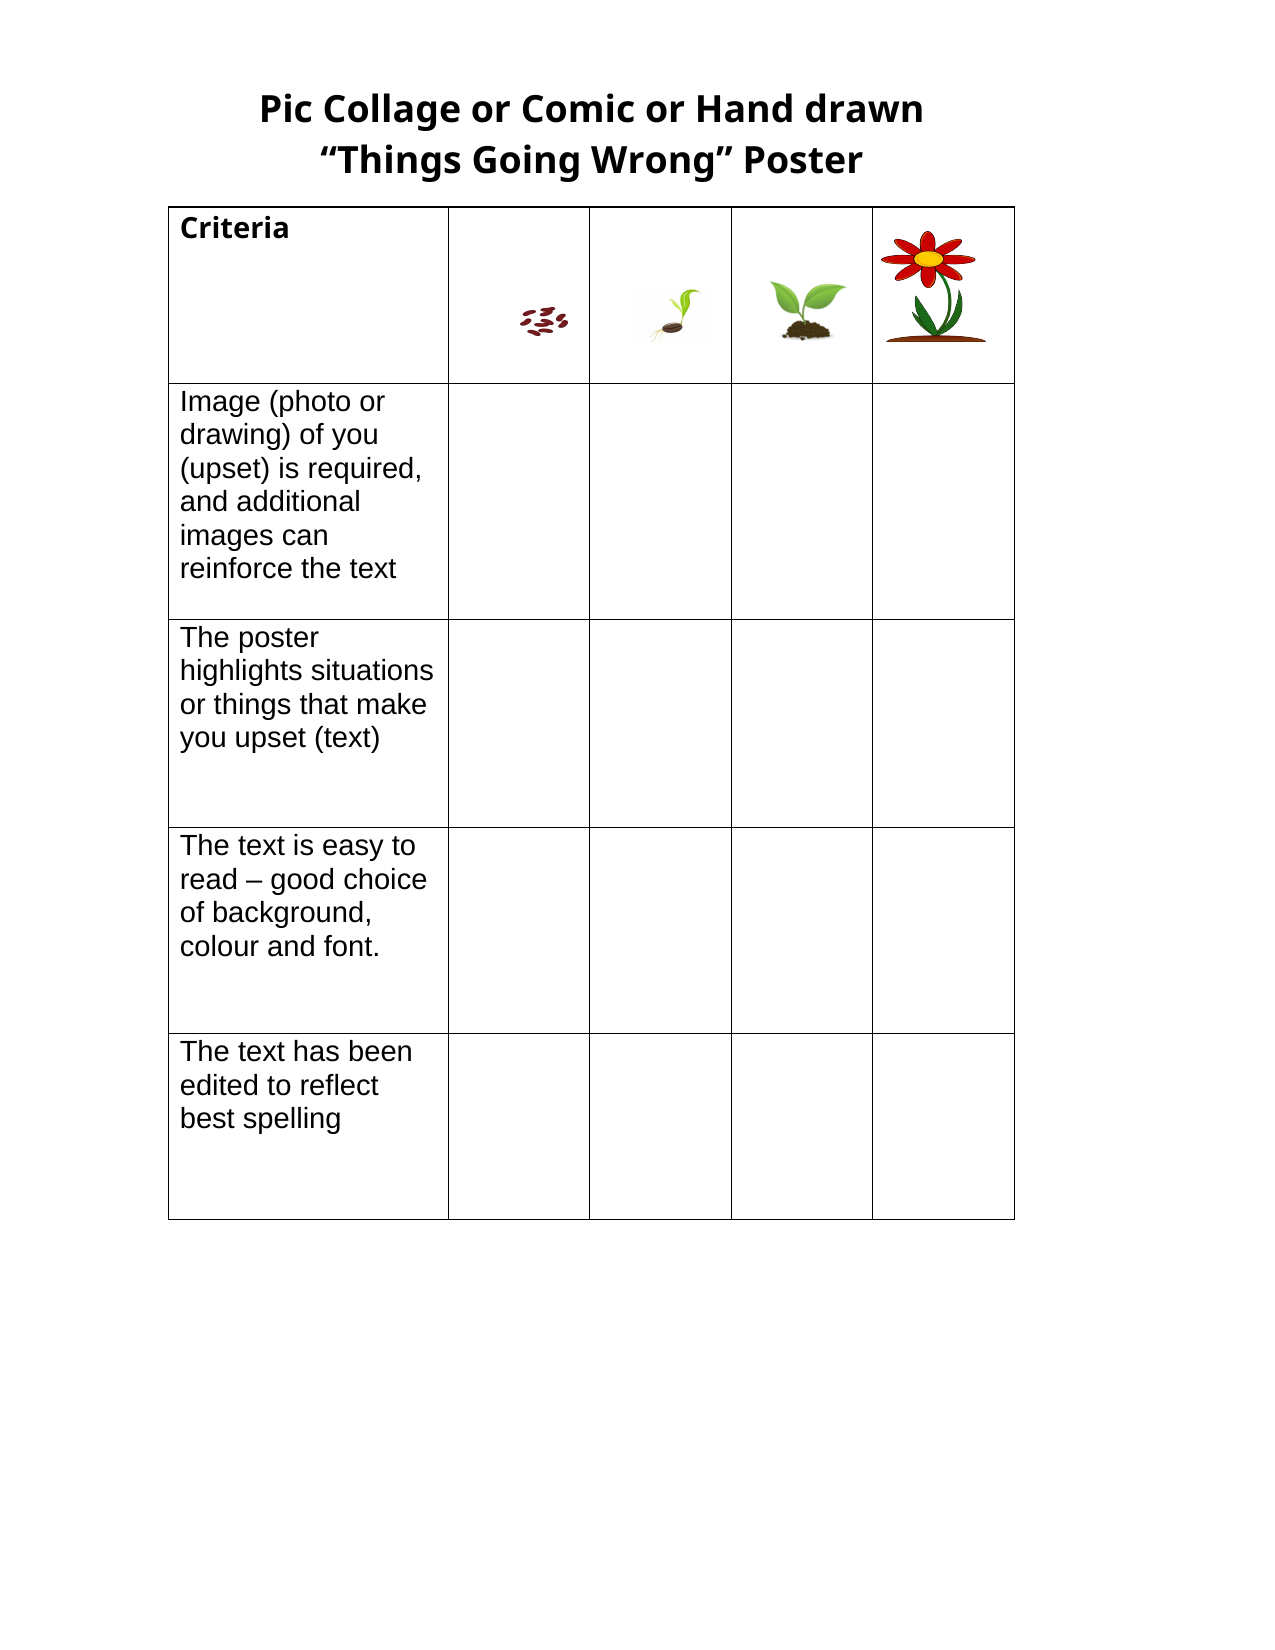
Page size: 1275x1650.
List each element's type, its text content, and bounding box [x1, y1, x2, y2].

table_cell [590, 620, 731, 827]
table_cell [873, 828, 1014, 1033]
table_cell [873, 1034, 1014, 1219]
table_cell [873, 620, 1014, 827]
table_cell [590, 384, 731, 619]
table_cell [732, 620, 872, 827]
table_cell [449, 384, 589, 619]
table_cell [449, 1034, 589, 1219]
table_header [590, 208, 731, 383]
table_cell [873, 384, 1014, 619]
table_cell [449, 620, 589, 827]
table_header Criteria [169, 208, 448, 383]
table_cell [590, 1034, 731, 1219]
table_cell [732, 828, 872, 1033]
table_header [732, 208, 872, 383]
table_cell The text has been edited to reflect best spelling [169, 1034, 448, 1219]
table_cell The text is easy to read – good choice of background, colour and font. [169, 828, 448, 1033]
table_cell The poster highlights situations or things that make you upset (text) [169, 620, 448, 827]
table_cell [732, 1034, 872, 1219]
table_cell [732, 384, 872, 619]
table_cell [449, 828, 589, 1033]
table_header [873, 208, 1014, 383]
table_cell Image (photo or drawing) of you (upset) is required, and additional images can reinforce the text [169, 384, 448, 619]
table_header [449, 208, 589, 383]
table_cell [590, 828, 731, 1033]
